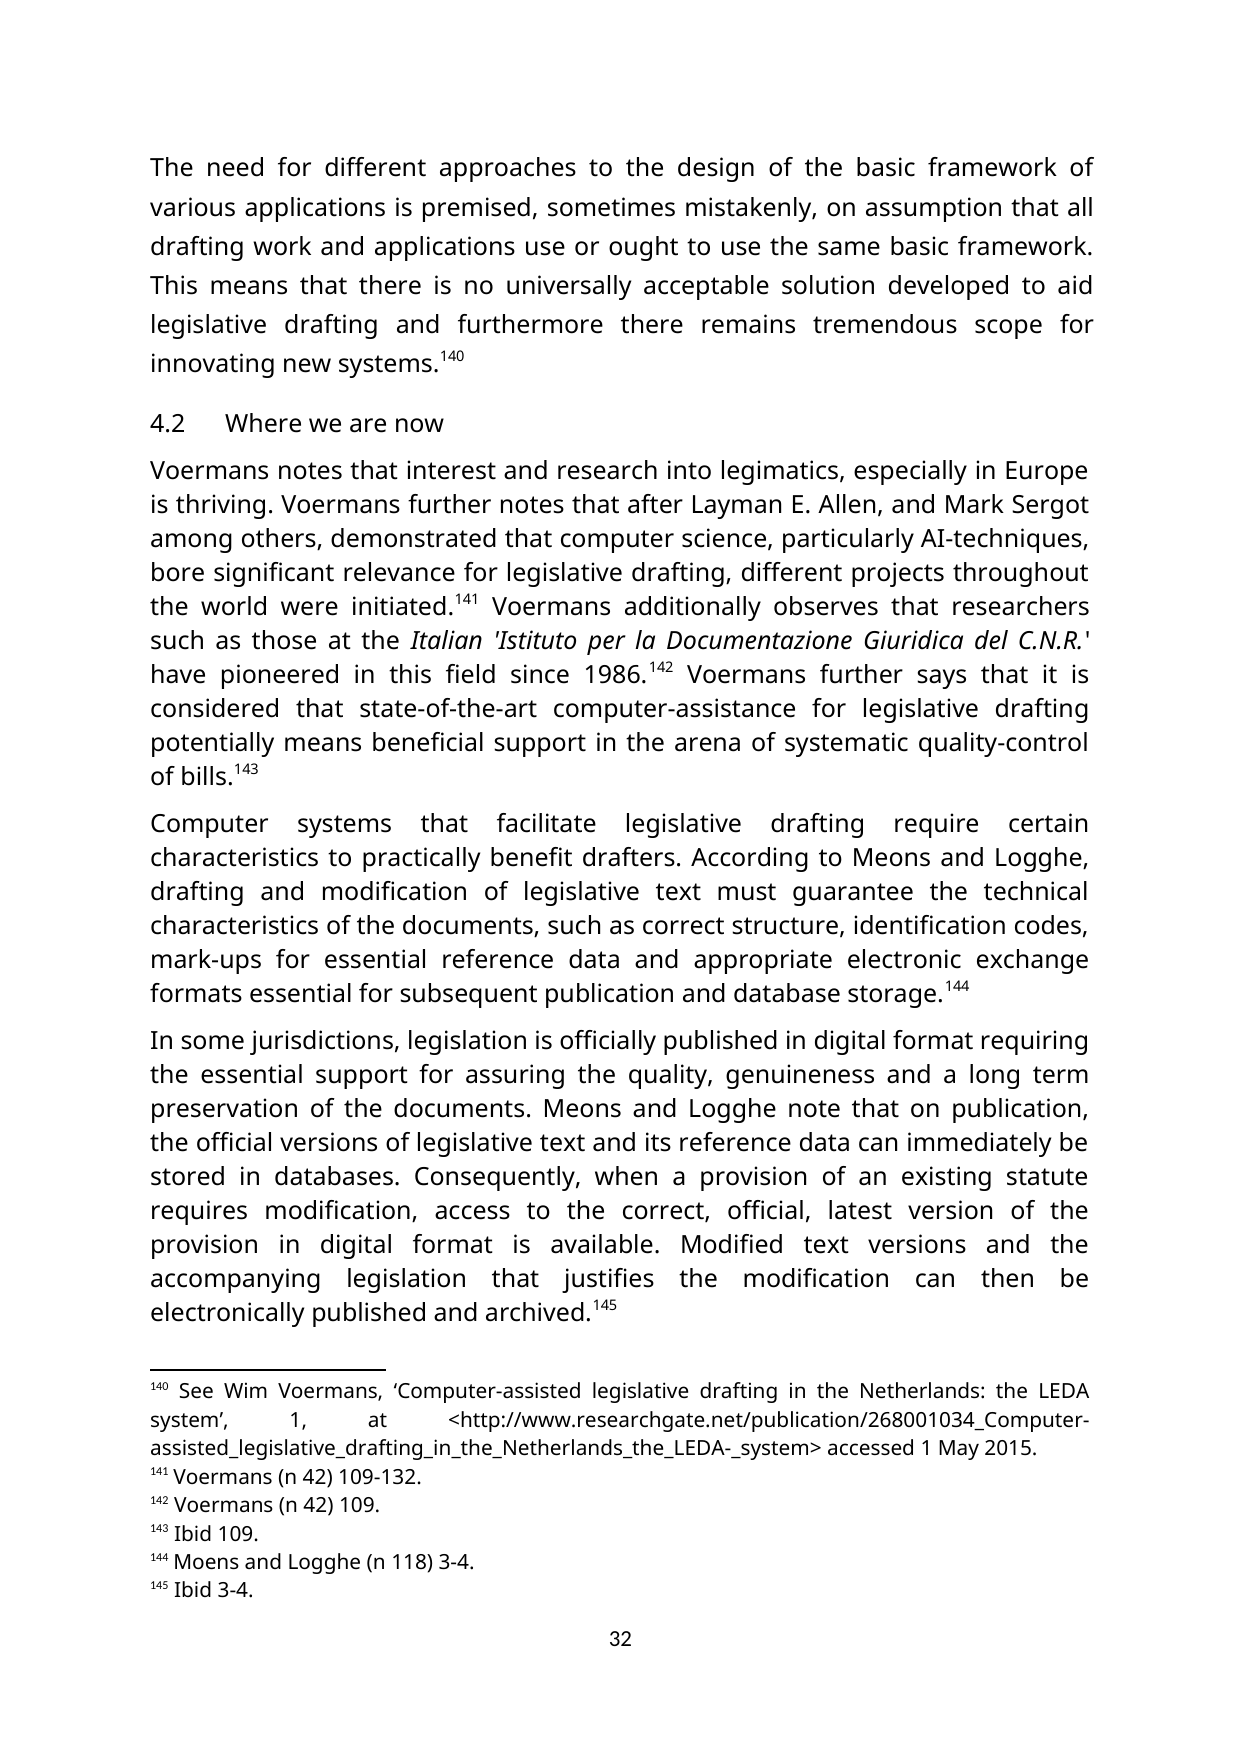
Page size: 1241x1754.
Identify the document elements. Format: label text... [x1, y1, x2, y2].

text In some jurisdictions, legislation is officially published in digital format requiring the essential support for assuring the quality, genuineness and a long term preservation of the documents. Meons and Logghe note that on publication, the official versions of legislative text and its reference data can immediately be stored in databases. Consequently, when a provision of an existing statute requires modification, access to the correct, official, latest version of the provision in digital format is available. Modified text versions and the accompanying legislation that justifies the modification can then be electronically published and archived. [150, 1022, 1090, 1329]
text Voermans notes that interest and research into legimatics, especially in Europe is thriving. Voermans further notes that after Layman E. Allen, and Mark Sergot among others, demonstrated that computer science, particularly AI-techniques, bore significant relevance for legislative drafting, different projects throughout the world were initiated. Voermans additionally observes that researchers such as those at the Italian 'Istituto per la Documentazione Giuridica del C.N.R.' have pioneered in this field since 1986. Voermans further says that it is considered that state-of-the-art computer-assistance for legislative drafting potentially means beneficial support in the arena of systematic quality-control of bills. [150, 452, 1090, 793]
text The need for different approaches to the design of the basic framework of various applications is premised, sometimes mistakenly, on assumption that all drafting work and applications use or ought to use the same basic framework. This means that there is no universally acceptable solution developed to aid legislative drafting and furthermore there remains tremendous scope for innovating new systems. [150, 150, 1095, 380]
text 4.2 Where we are now [150, 406, 1090, 440]
text Computer systems that facilitate legislative drafting require certain characteristics to practically benefit drafters. According to Meons and Logghe, drafting and modification of legislative text must guarantee the technical characteristics of the documents, such as correct structure, identification codes, mark-ups for essential reference data and appropriate electronic exchange formats essential for subsequent publication and database storage. [150, 806, 1090, 1010]
